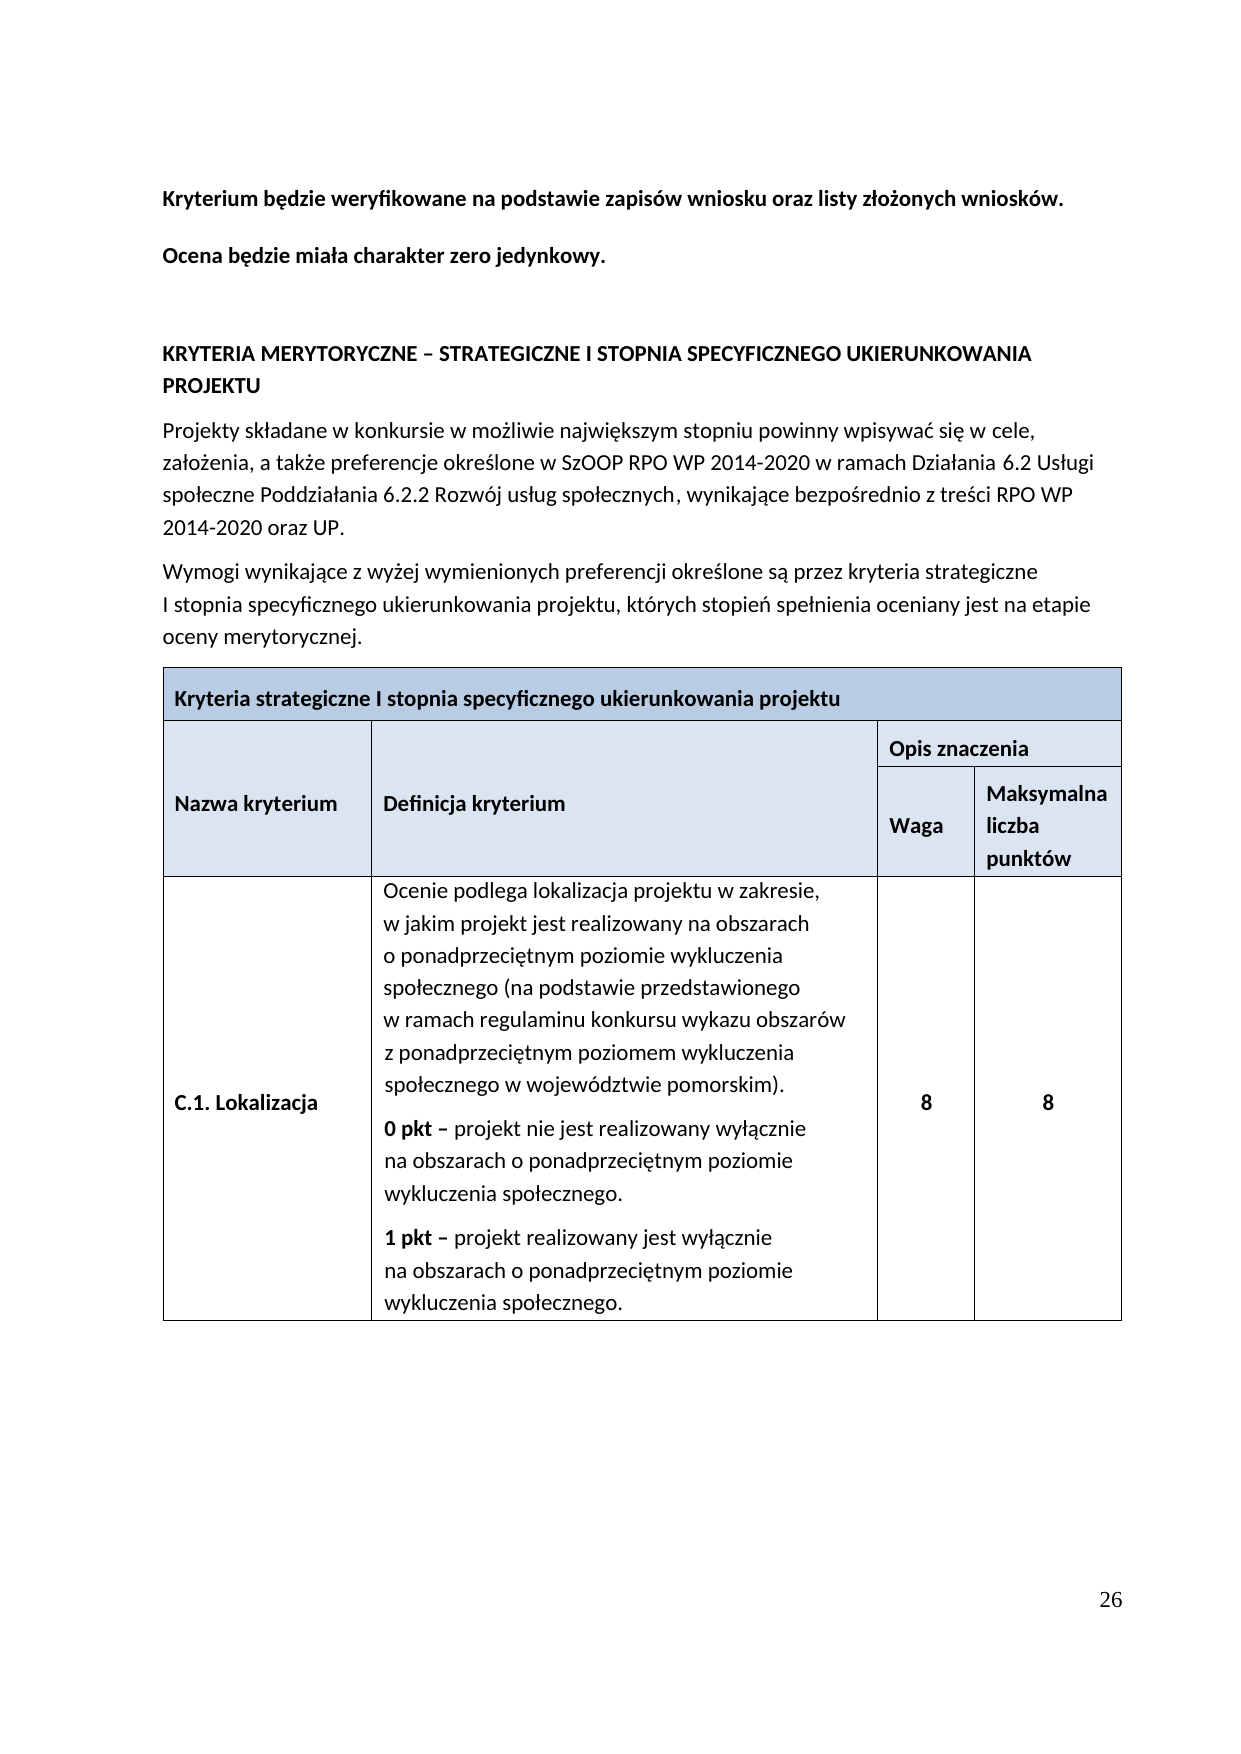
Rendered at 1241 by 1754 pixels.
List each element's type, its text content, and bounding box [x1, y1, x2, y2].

text KRYTERIA MERYTORYCZNE – STRATEGICZNE I STOPNIA SPECYFICZNEGO UKIERUNKOWANIA PROJEKTU [162, 339, 1122, 399]
table_cell Waga [878, 767, 974, 876]
text Ocena będzie miała charakter zero jedynkowy. [162, 242, 1122, 270]
table_cell Ocenie podlega lokalizacja projektu w zakresie, w jakim projekt jest realizowany na obszarach o ponadprzeciętnym poziomie wykluczenia społecznego (na podstawie przedstawionego w ramach regulaminu konkursu wykazu obszarów [372, 877, 877, 1320]
table_cell Definicja kryterium [372, 721, 877, 876]
table_cell 8 [878, 877, 974, 1320]
table_cell Maksymalna liczba punktów [975, 767, 1121, 876]
text Wymogi wynikające z wyżej wymienionych preferencji określone są przez kryteria strategiczne I stopnia specyficznego ukierunkowania projektu, których stopień spełnienia oceniany jest na etapie oceny merytorycznej. [162, 557, 1122, 650]
table_cell Nazwa kryterium [164, 721, 371, 876]
table_header Kryteria strategiczne I stopnia specyficznego ukierunkowania projektu [164, 668, 1121, 720]
table_cell 8 [975, 877, 1121, 1320]
table_cell C.1. Lokalizacja [164, 877, 371, 1320]
text Projekty składane w konkursie w możliwie największym stopniu powinny wpisywać się w cele, założenia, a także preferencje określone w SzOOP RPO WP 2014-2020 w ramach Działania 6.2 Usługi społeczne Poddziałania 6.2.2 Rozwój usług społecznych, wynikające bezpośrednio z treści RPO WP 2014-2020 oraz UP. [162, 416, 1122, 541]
text Kryterium będzie weryfikowane na podstawie zapisów wniosku oraz listy złożonych wniosków. [162, 184, 1122, 212]
table_cell Opis znaczenia [878, 721, 1121, 766]
